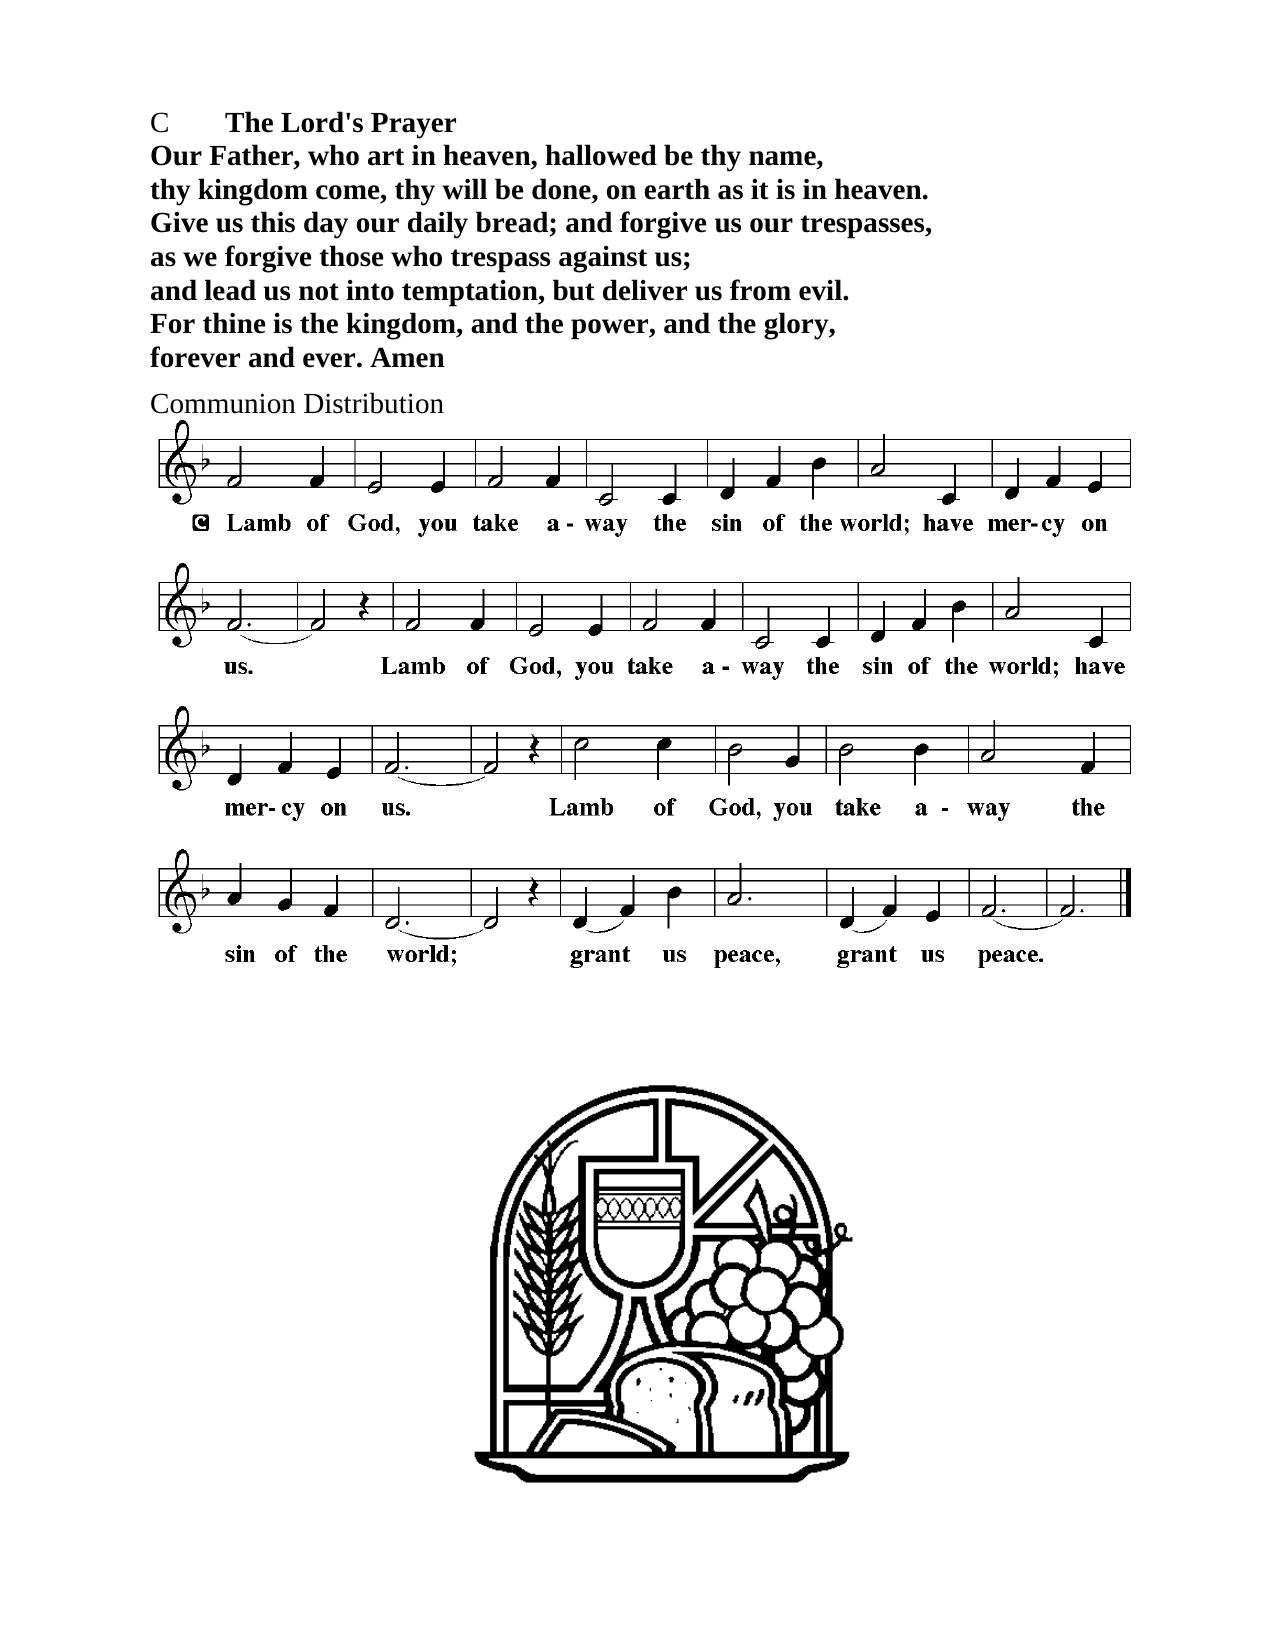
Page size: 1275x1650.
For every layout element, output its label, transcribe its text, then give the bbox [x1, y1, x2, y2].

text and lead us not into temptation, but deliver us from evil. [150, 273, 1125, 306]
text Our Father, who art in heaven, hallowed be thy name, [150, 138, 1125, 172]
text thy kingdom come, thy will be done, on earth as it is in heaven. [150, 172, 1125, 206]
text C The Lord's Prayer [150, 105, 1125, 138]
text For thine is the kingdom, and the power, and the glory, [150, 306, 1125, 340]
text Give us this day our daily bread; and forgive us our trespasses, [150, 206, 1125, 239]
text forever and ever. Amen [150, 340, 1125, 373]
picture [467, 1071, 858, 1498]
text as we forgive those who trespass against us; [150, 239, 1125, 273]
text Communion Distribution [150, 386, 1125, 419]
picture [150, 419, 1141, 974]
